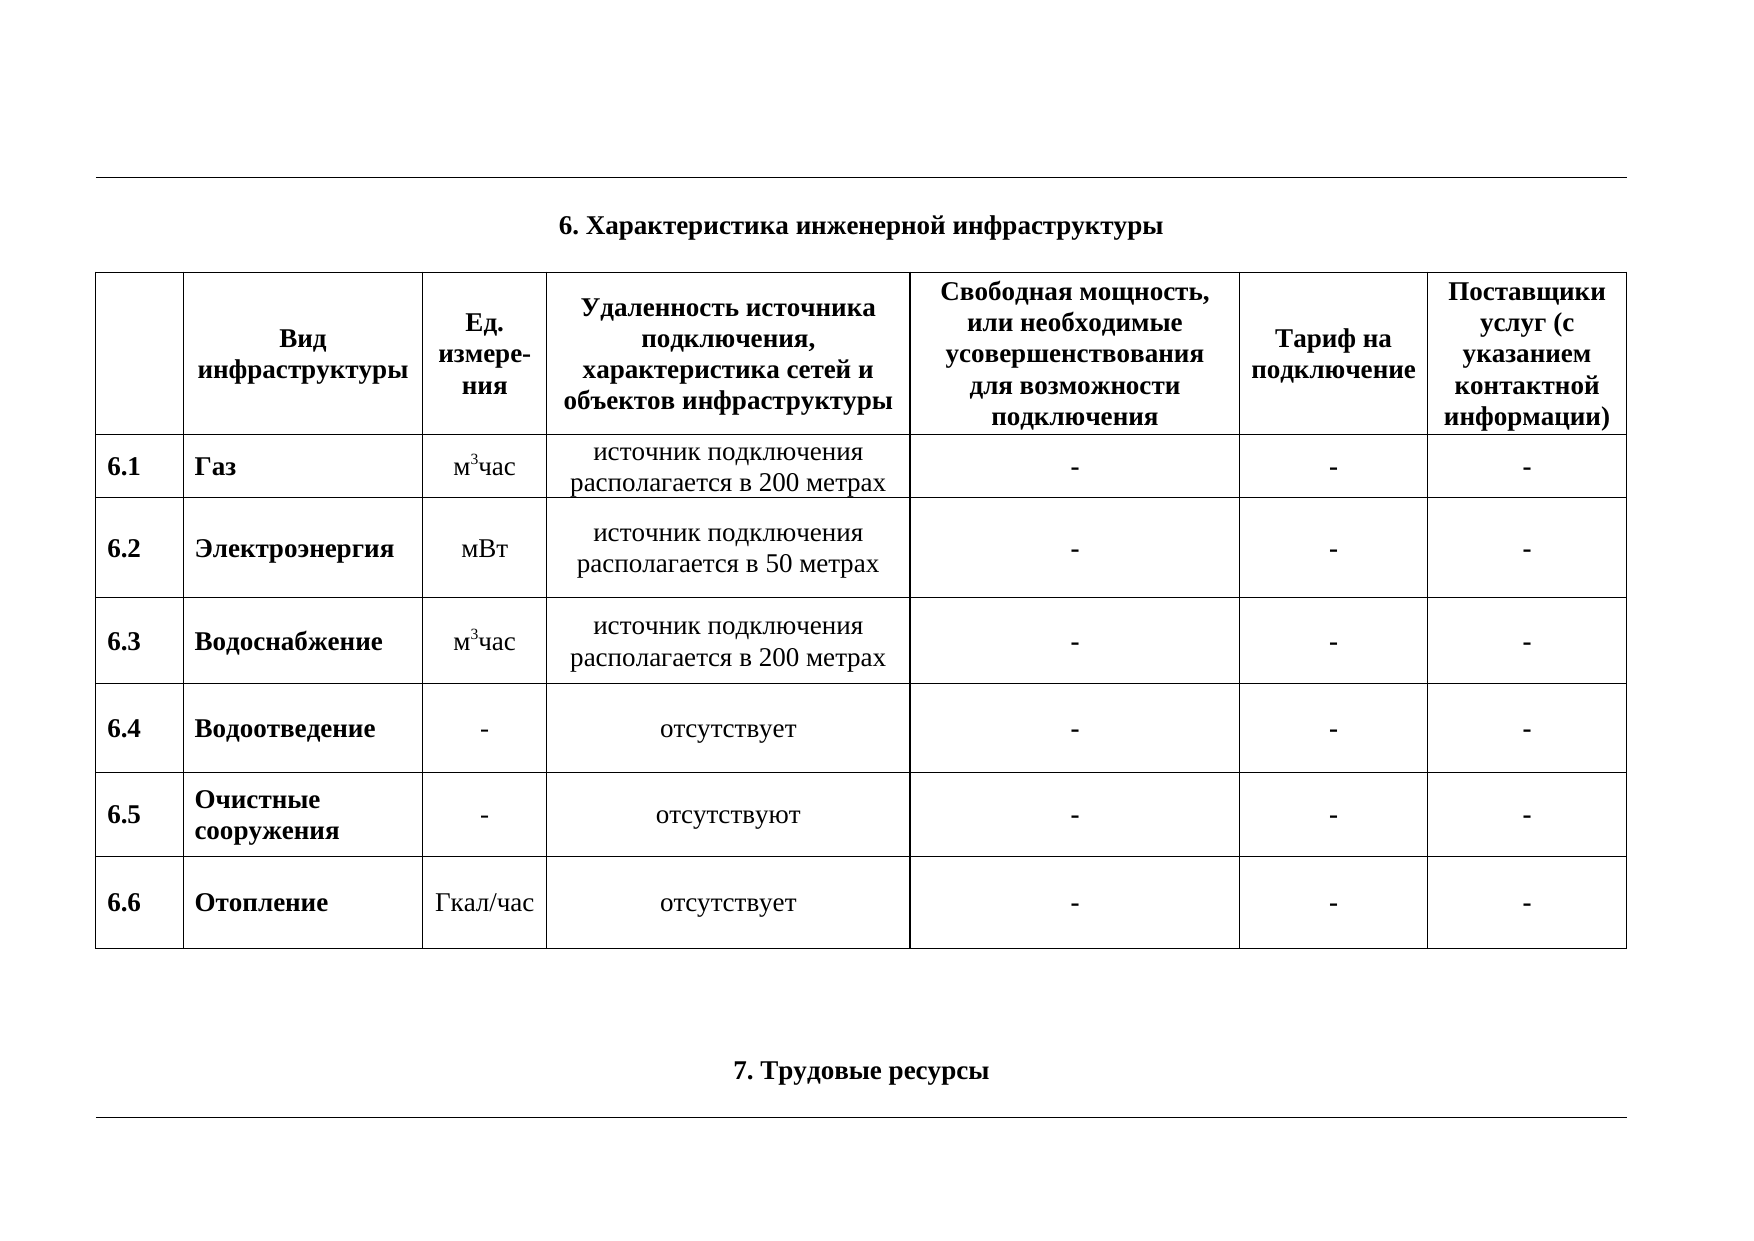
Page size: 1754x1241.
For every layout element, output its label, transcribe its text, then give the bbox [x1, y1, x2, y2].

table_cell Ед. измере-ния [423, 273, 546, 434]
table_cell отсутствует [547, 857, 909, 947]
table_cell - [1428, 773, 1626, 856]
table_cell 6.2 [96, 498, 183, 597]
table_cell Газ [184, 435, 422, 497]
table_cell 6.3 [96, 598, 183, 683]
table_cell - [1240, 598, 1427, 683]
table_cell - [911, 435, 1239, 497]
table_cell Отопление [184, 857, 422, 947]
table_cell источник подключения располагается в 50 метрах [547, 498, 909, 597]
table_cell Удаленность источника подключения, характеристика сетей и объектов инфраструктуры [547, 273, 909, 434]
table_cell 6.5 [96, 773, 183, 856]
table_cell [96, 273, 183, 434]
table_cell 6.6 [96, 857, 183, 947]
table_cell - [423, 773, 546, 856]
table_cell м3час [423, 598, 546, 683]
table_cell - [1240, 773, 1427, 856]
table_cell Водоснабжение [184, 598, 422, 683]
table_cell 6.1 [96, 435, 183, 497]
table_cell - [911, 498, 1239, 597]
table_cell Гкал/час [423, 857, 546, 947]
table_cell отсутствует [547, 684, 909, 772]
table_cell - [911, 598, 1239, 683]
table_cell 6. Характеристика инженерной инфраструктуры [96, 178, 1627, 272]
table_cell мВт [423, 498, 546, 597]
table_cell - [911, 773, 1239, 856]
table_cell - [423, 684, 546, 772]
table_cell источник подключения располагается в 200 метрах [547, 435, 909, 497]
table_cell - [1428, 684, 1626, 772]
table_cell - [1240, 684, 1427, 772]
table_cell - [1240, 498, 1427, 597]
table_cell 6.4 [96, 684, 183, 772]
table_header 7. Трудовые ресурсы [96, 1055, 1627, 1117]
table_cell - [1428, 435, 1626, 497]
table_cell - [1428, 857, 1626, 947]
table_cell Поставщики услуг (с указанием контактной информации) [1428, 273, 1626, 434]
table_cell Электроэнергия [184, 498, 422, 597]
table_cell Очистные сооружения [184, 773, 422, 856]
table_cell источник подключения располагается в 200 метрах [547, 598, 909, 683]
table_cell - [911, 857, 1239, 947]
table_cell - [1240, 435, 1427, 497]
table_cell - [911, 684, 1239, 772]
table_cell отсутствуют [547, 773, 909, 856]
table_cell Водоотведение [184, 684, 422, 772]
table_cell - [1428, 498, 1626, 597]
table_cell - [1240, 857, 1427, 947]
table_cell Свободная мощность, или необходимые усовершенствования для возможности подключения [911, 273, 1239, 434]
table_cell Тариф на подключение [1240, 273, 1427, 434]
table_cell Вид инфраструктуры [184, 273, 422, 434]
table_cell м3час [423, 435, 546, 497]
table_cell - [1428, 598, 1626, 683]
